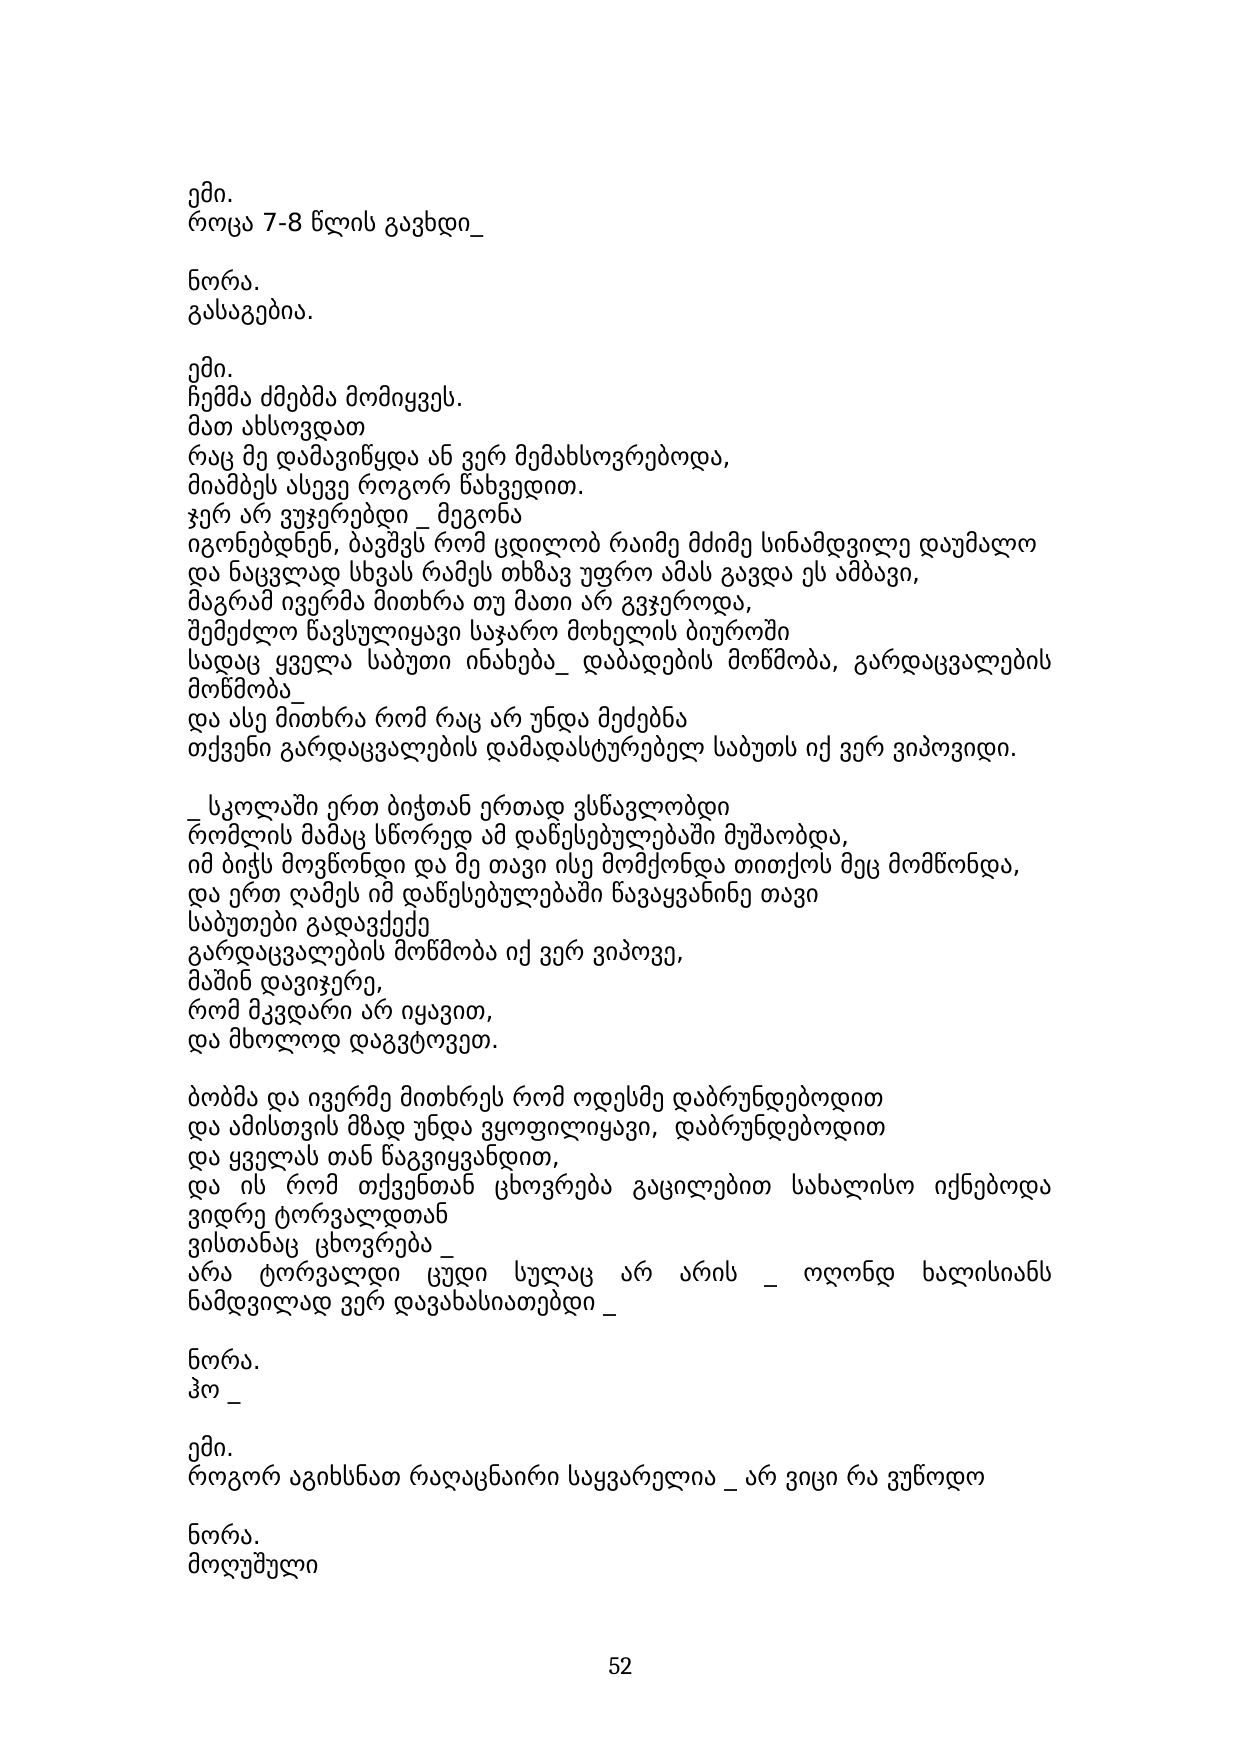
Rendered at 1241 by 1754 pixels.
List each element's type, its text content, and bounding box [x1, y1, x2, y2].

text მაგრამ ივერმა მითხრა თუ მათი არ გვჯეროდა, [187, 587, 1053, 617]
text რომ მკვდარი არ იყავით, [187, 996, 1053, 1025]
text და ასე მითხრა რომ რაც არ უნდა მეძებნა [187, 704, 1053, 733]
text იგონებდნენ, ბავშვს რომ ცდილობ რაიმე მძიმე სინამდვილე დაუმალო [187, 529, 1053, 558]
text შემეძლო წავსულიყავი საჯარო მოხელის ბიუროში [187, 617, 1053, 646]
text თქვენი გარდაცვალების დამადასტურებელ საბუთს იქ ვერ ვიპოვიდი. [187, 733, 1053, 762]
text გარდაცვალების მოწმობა იქ ვერ ვიპოვე, [187, 937, 1053, 967]
text ემი. [187, 179, 1053, 208]
text _ სკოლაში ერთ ბიჭთან ერთად ვსწავლობდი [187, 792, 1053, 821]
text მაშინ დავიჯერე, [187, 967, 1053, 996]
text და ყველას თან წაგვიყვანდით, [187, 1142, 1053, 1171]
text როცა 7-8 წლის გავხდი_ [187, 208, 1053, 237]
text არა ტორვალდი ცუდი სულაც არ არის _ ოღონდ ხალისიანს ნამდვილად ვერ დავახასიათებდი _ [187, 1258, 1053, 1317]
text და მხოლოდ დაგვტოვეთ. [187, 1025, 1053, 1054]
text ვისთანაც ცხოვრება _ [187, 1229, 1053, 1258]
text მიამბეს ასევე როგორ წახვედით. [187, 471, 1053, 500]
text და ერთ ღამეს იმ დაწესებულებაში წავაყვანინე თავი [187, 879, 1053, 908]
text ჯერ არ ვუჯერებდი _ მეგონა [187, 500, 1053, 529]
text ნორა. [187, 1521, 1053, 1550]
text მოღუშული [187, 1550, 1053, 1579]
text ნორა. [187, 267, 1053, 296]
text იმ ბიჭს მოვწონდი და მე თავი ისე მომქონდა თითქოს მეც მომწონდა, [187, 850, 1053, 879]
text ჩემმა ძმებმა მომიყვეს. [187, 383, 1053, 412]
text და ნაცვლად სხვას რამეს თხზავ უფრო ამას გავდა ეს ამბავი, [187, 558, 1053, 587]
text და ის რომ თქვენთან ცხოვრება გაცილებით სახალისო იქნებოდა ვიდრე ტორვალდთან [187, 1171, 1053, 1229]
text რაც მე დამავიწყდა ან ვერ მემახსოვრებოდა, [187, 442, 1053, 471]
text მათ ახსოვდათ [187, 412, 1053, 442]
text ბობმა და ივერმე მითხრეს რომ ოდესმე დაბრუნდებოდით [187, 1083, 1053, 1112]
text სადაც ყველა საბუთი ინახება_ დაბადების მოწმობა, გარდაცვალების მოწმობა_ [187, 646, 1053, 704]
text ჰო _ [187, 1375, 1053, 1404]
text საბუთები გადავქექე [187, 908, 1053, 937]
text ემი. [187, 1433, 1053, 1462]
text ნორა. [187, 1346, 1053, 1375]
text ემი. [187, 354, 1053, 383]
text და ამისთვის მზად უნდა ვყოფილიყავი, დაბრუნდებოდით [187, 1112, 1053, 1142]
text რომლის მამაც სწორედ ამ დაწესებულებაში მუშაობდა, [187, 821, 1053, 850]
text როგორ აგიხსნათ რაღაცნაირი საყვარელია _ არ ვიცი რა ვუწოდო [187, 1462, 1053, 1492]
text გასაგებია. [187, 296, 1053, 325]
